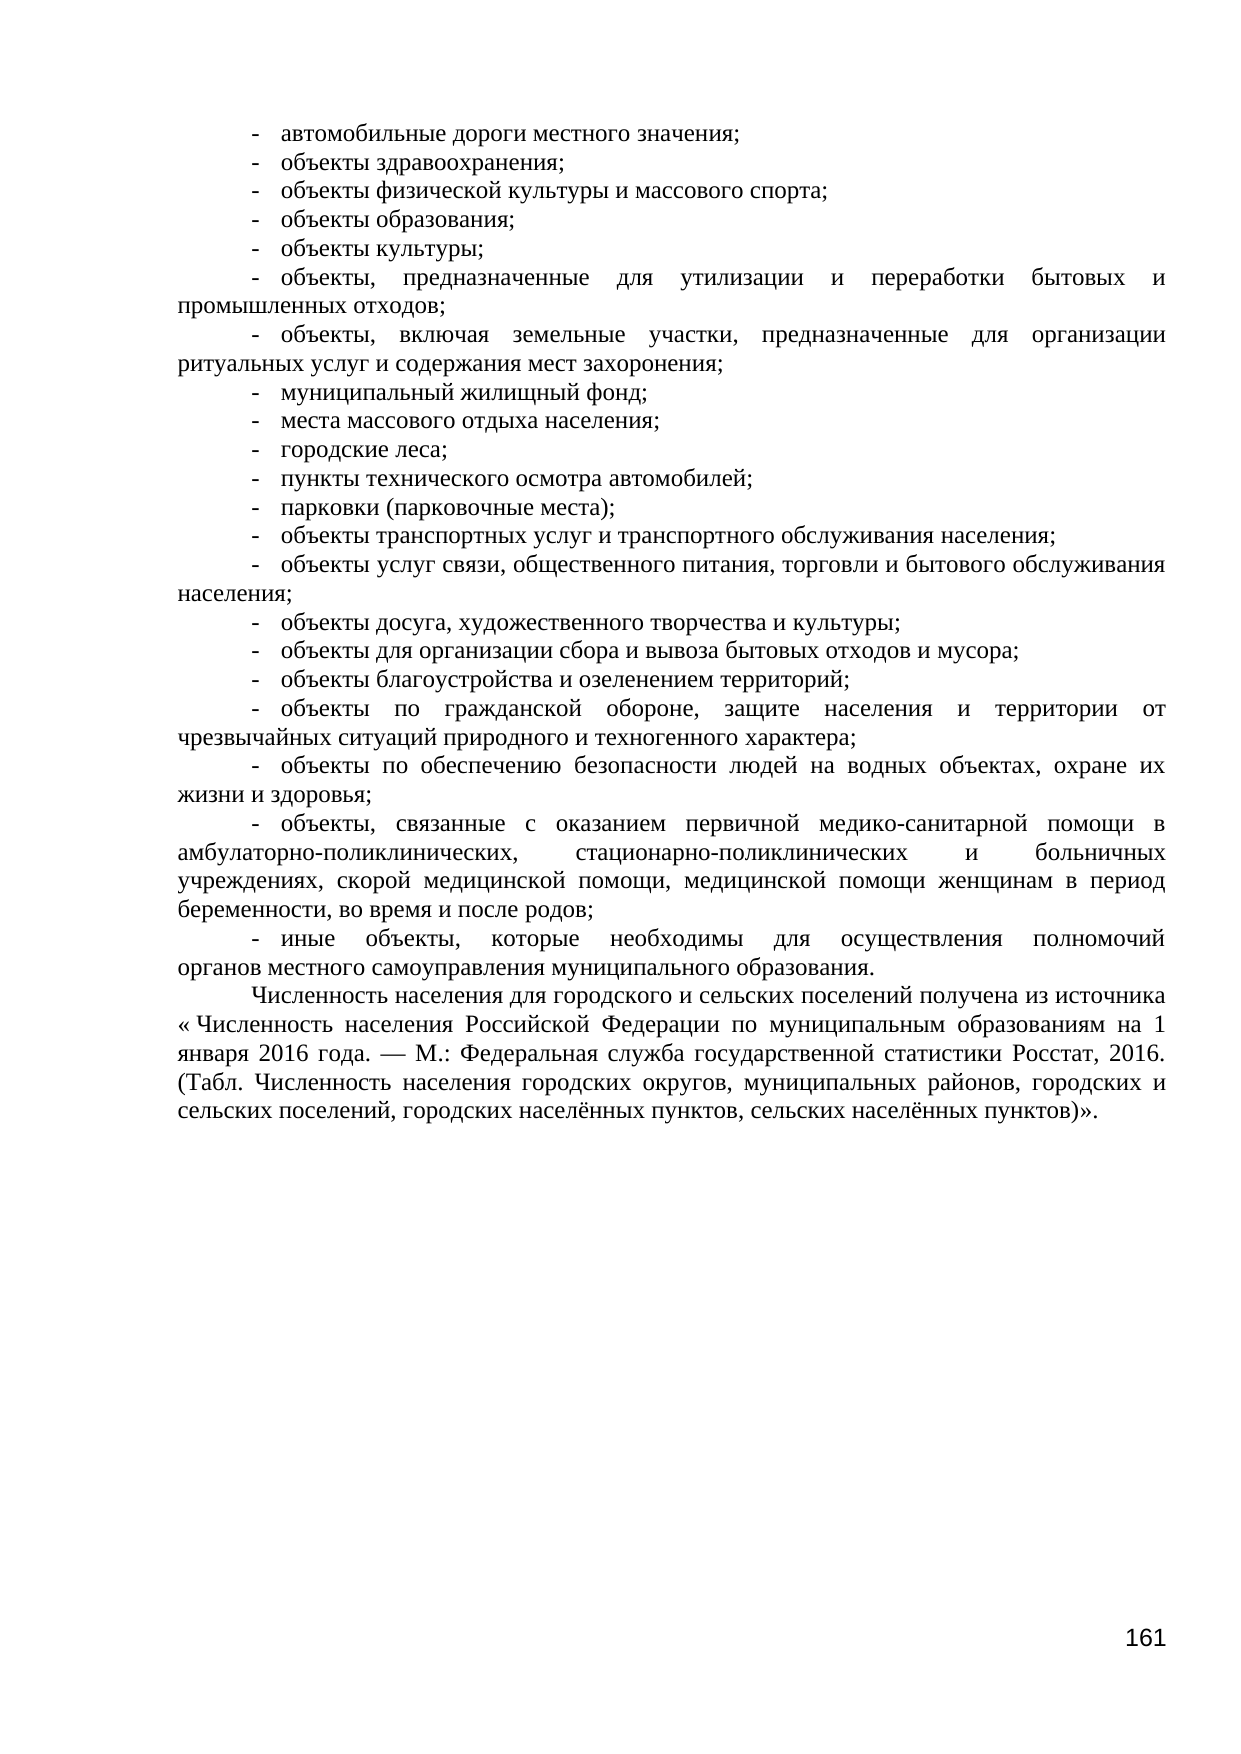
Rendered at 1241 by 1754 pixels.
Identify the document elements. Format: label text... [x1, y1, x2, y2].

text Численность населения для городского и сельских поселений получена из источника « Численность населения Российской Федерации по муниципальным образованиям на 1 января 2016 года. — М.: Федеральная служба государственной статистики Росстат, 2016. (Табл. Численность населения городских округов, муниципальных районов, городских и сельских поселений, городских населённых пунктов, сельских населённых пунктов)». [177, 981, 1167, 1038]
text объекты образования; [177, 204, 1167, 233]
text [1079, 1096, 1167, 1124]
text объекты культуры; [177, 233, 1167, 262]
text городские леса; [177, 434, 1167, 463]
text объекты, связанные с оказанием первичной медико-санитарной помощи в амбулаторно-поликлинических, стационарно-поликлинических и больничных учреждениях, скорой медицинской помощи, медицинской помощи женщинам в период беременности, во время и после родов; [177, 808, 1167, 923]
text места массового отдыха населения; [177, 406, 1167, 434]
text объекты физической культуры и массового спорта; [177, 176, 1167, 204]
text муниципальный жилищный фонд; [177, 377, 1167, 406]
text объекты услуг связи, общественного питания, торговли и бытового обслуживания населения; [177, 549, 1167, 607]
text объекты досуга, художественного творчества и культуры; [177, 607, 1167, 636]
text объекты для организации сбора и вывоза бытовых отходов и мусора; [177, 636, 1167, 664]
text объекты по обеспечению безопасности людей на водных объектах, охране их жизни и здоровья; [177, 751, 1167, 808]
text объекты, предназначенные для утилизации и переработки бытовых и промышленных отходов; [177, 262, 1167, 319]
text объекты, включая земельные участки, предназначенные для организации ритуальных услуг и содержания мест захоронения; [177, 319, 1167, 377]
text объекты транспортных услуг и транспортного обслуживания населения; [177, 521, 1167, 549]
text парковки (парковочные места); [177, 492, 1167, 521]
text объекты благоустройства и озеленением территорий; [177, 664, 1167, 693]
text объекты по гражданской обороне, защите населения и территории от чрезвычайных ситуаций природного и техногенного характера; [177, 693, 1167, 751]
text автомобильные дороги местного значения; [177, 118, 1167, 147]
text пункты технического осмотра автомобилей; [177, 463, 1167, 492]
text иные объекты, которые необходимы для осуществления полномочий органов местного самоуправления муниципального образования. [177, 923, 1167, 981]
text объекты здравоохранения; [177, 147, 1167, 176]
